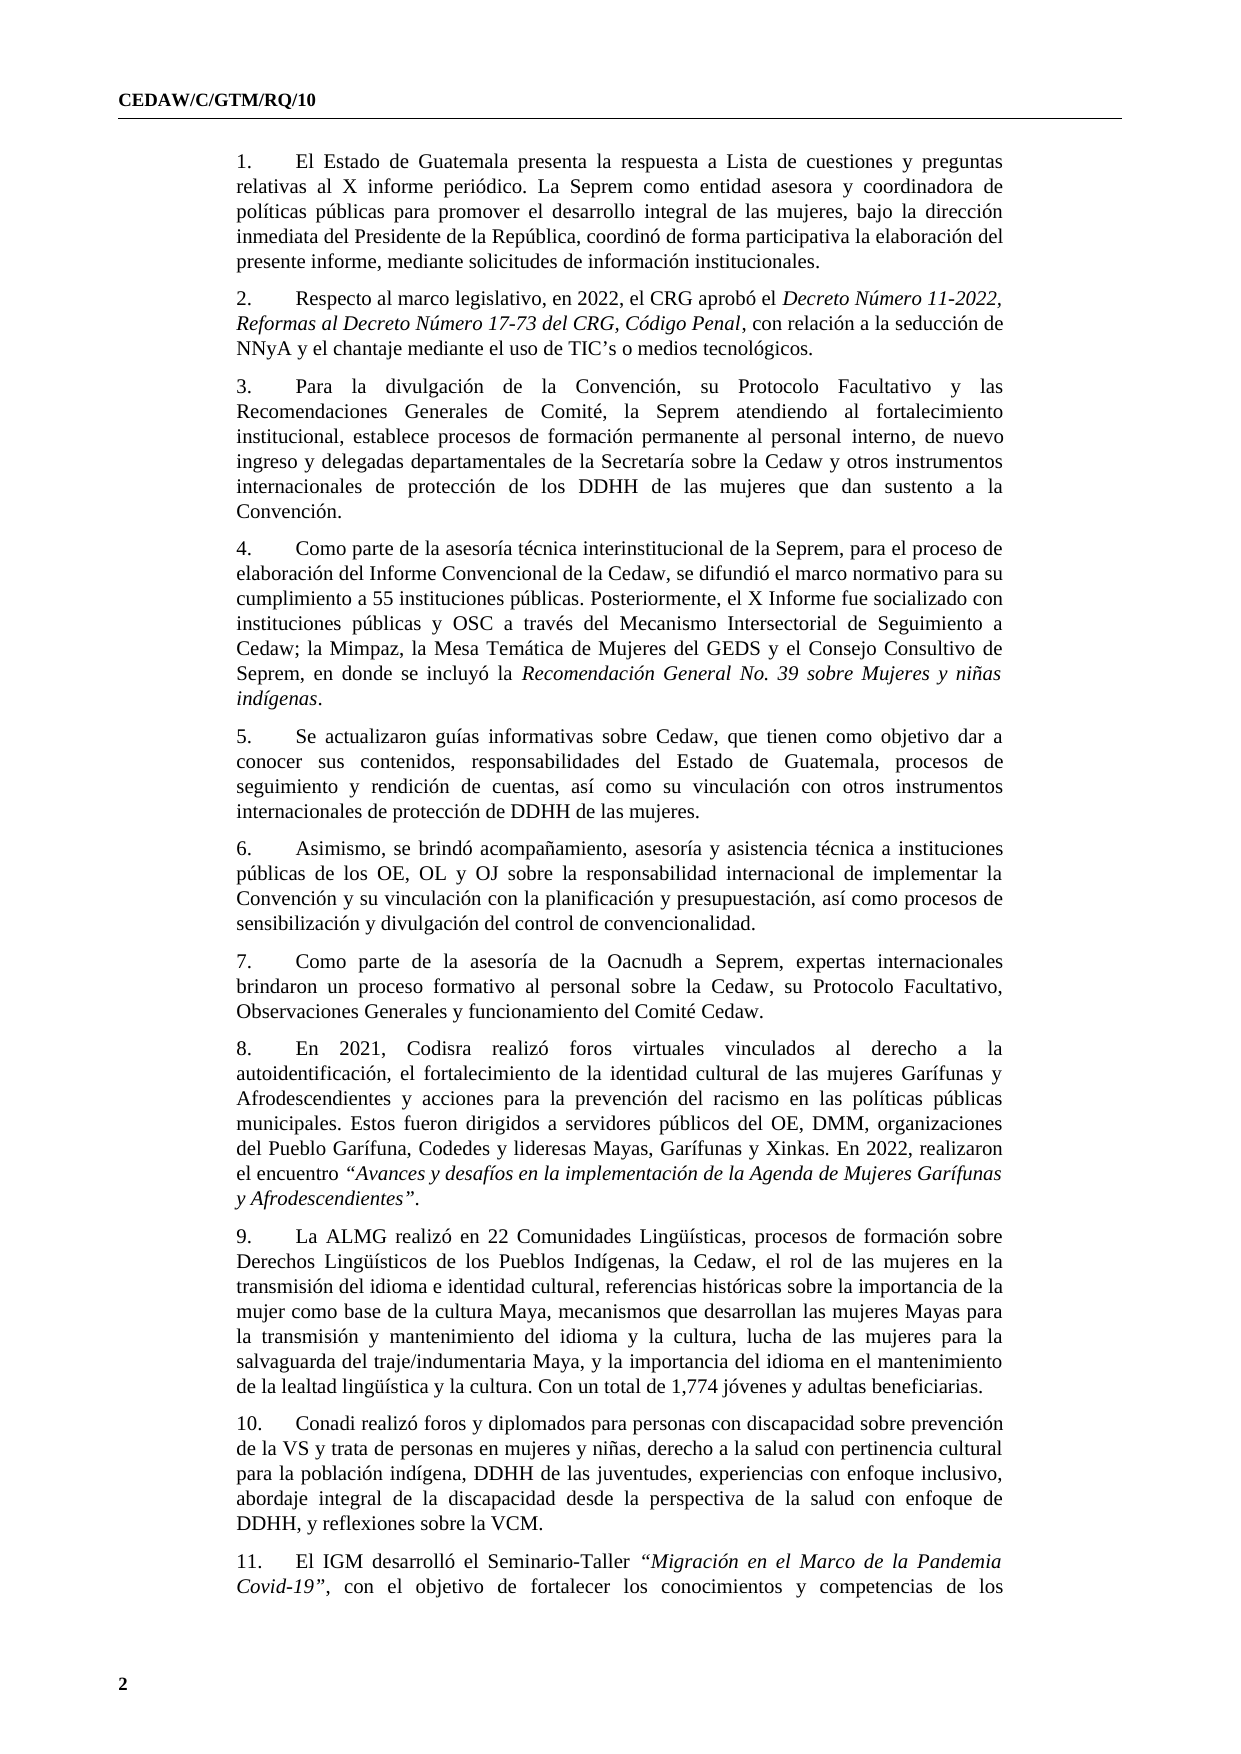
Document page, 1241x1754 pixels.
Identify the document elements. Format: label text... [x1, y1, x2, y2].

list Como parte de la asesoría de la Oacnudh a Seprem, expertas internacionales brindaron un proceso formativo al personal sobre la Cedaw, su Protocolo Facultativo, Observaciones Generales y funcionamiento del Comité Cedaw. [236, 948, 1004, 1023]
list En 2021, Codisra realizó foros virtuales vinculados al derecho a la autoidentificación, el fortalecimiento de la identidad cultural de las mujeres Garífunas y Afrodescendientes y acciones para la prevención del racismo en las políticas públicas municipales. Estos fueron dirigidos a servidores públicos del OE, DMM, organizaciones del Pueblo Garífuna, Codedes y lideresas Mayas, Garífunas y Xinkas. En 2022, realizaron el encuentro “Avances y desafíos en la implementación de la Agenda de Mujeres Garífunas y Afrodescendientes”. [236, 1035, 1004, 1210]
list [236, 1548, 1004, 1598]
list Para la divulgación de la Convención, su Protocolo Facultativo y las Recomendaciones Generales de Comité, la Seprem atendiendo al fortalecimiento institucional, establece procesos de formación permanente al personal interno, de nuevo ingreso y delegadas departamentales de la Secretaría sobre la Cedaw y otros instrumentos internacionales de protección de los DDHH de las mujeres que dan sustento a la Convención. [236, 373, 1004, 523]
list El Estado de Guatemala presenta la respuesta a Lista de cuestiones y preguntas relativas al X informe periódico. La Seprem como entidad asesora y coordinadora de políticas públicas para promover el desarrollo integral de las mujeres, bajo la dirección inmediata del Presidente de la República, coordinó de forma participativa la elaboración del presente informe, mediante solicitudes de información institucionales. [236, 148, 1004, 273]
list Respecto al marco legislativo, en 2022, el CRG aprobó el Decreto Número 11-2022, Reformas al Decreto Número 17-73 del CRG, Código Penal, con relación a la seducción de NNyA y el chantaje mediante el uso de TIC’s o medios tecnológicos. [236, 285, 1004, 360]
list Se actualizaron guías informativas sobre Cedaw, que tienen como objetivo dar a conocer sus contenidos, responsabilidades del Estado de Guatemala, procesos de seguimiento y rendición de cuentas, así como su vinculación con otros instrumentos internacionales de protección de DDHH de las mujeres. [236, 723, 1004, 823]
list Como parte de la asesoría técnica interinstitucional de la Seprem, para el proceso de elaboración del Informe Convencional de la Cedaw, se difundió el marco normativo para su cumplimiento a 55 instituciones públicas. Posteriormente, el X Informe fue socializado con instituciones públicas y OSC a través del Mecanismo Intersectorial de Seguimiento a Cedaw; la Mimpaz, la Mesa Temática de Mujeres del GEDS y el Consejo Consultivo de Seprem, en donde se incluyó la Recomendación General No. 39 sobre Mujeres y niñas indígenas. [236, 535, 1004, 710]
list Asimismo, se brindó acompañamiento, asesoría y asistencia técnica a instituciones públicas de los OE, OL y OJ sobre la responsabilidad internacional de implementar la Convención y su vinculación con la planificación y presupuestación, así como procesos de sensibilización y divulgación del control de convencionalidad. [236, 835, 1004, 935]
list Conadi realizó foros y diplomados para personas con discapacidad sobre prevención de la VS y trata de personas en mujeres y niñas, derecho a la salud con pertinencia cultural para la población indígena, DDHH de las juventudes, experiencias con enfoque inclusivo, abordaje integral de la discapacidad desde la perspectiva de la salud con enfoque de DDHH, y reflexiones sobre la VCM. [236, 1410, 1004, 1535]
list La ALMG realizó en 22 Comunidades Lingüísticas, procesos de formación sobre Derechos Lingüísticos de los Pueblos Indígenas, la Cedaw, el rol de las mujeres en la transmisión del idioma e identidad cultural, referencias históricas sobre la importancia de la mujer como base de la cultura Maya, mecanismos que desarrollan las mujeres Mayas para la transmisión y mantenimiento del idioma y la cultura, lucha de las mujeres para la salvaguarda del traje/indumentaria Maya, y la importancia del idioma en el mantenimiento de la lealtad lingüística y la cultura. Con un total de 1,774 jóvenes y adultas beneficiarias. [236, 1223, 1004, 1398]
